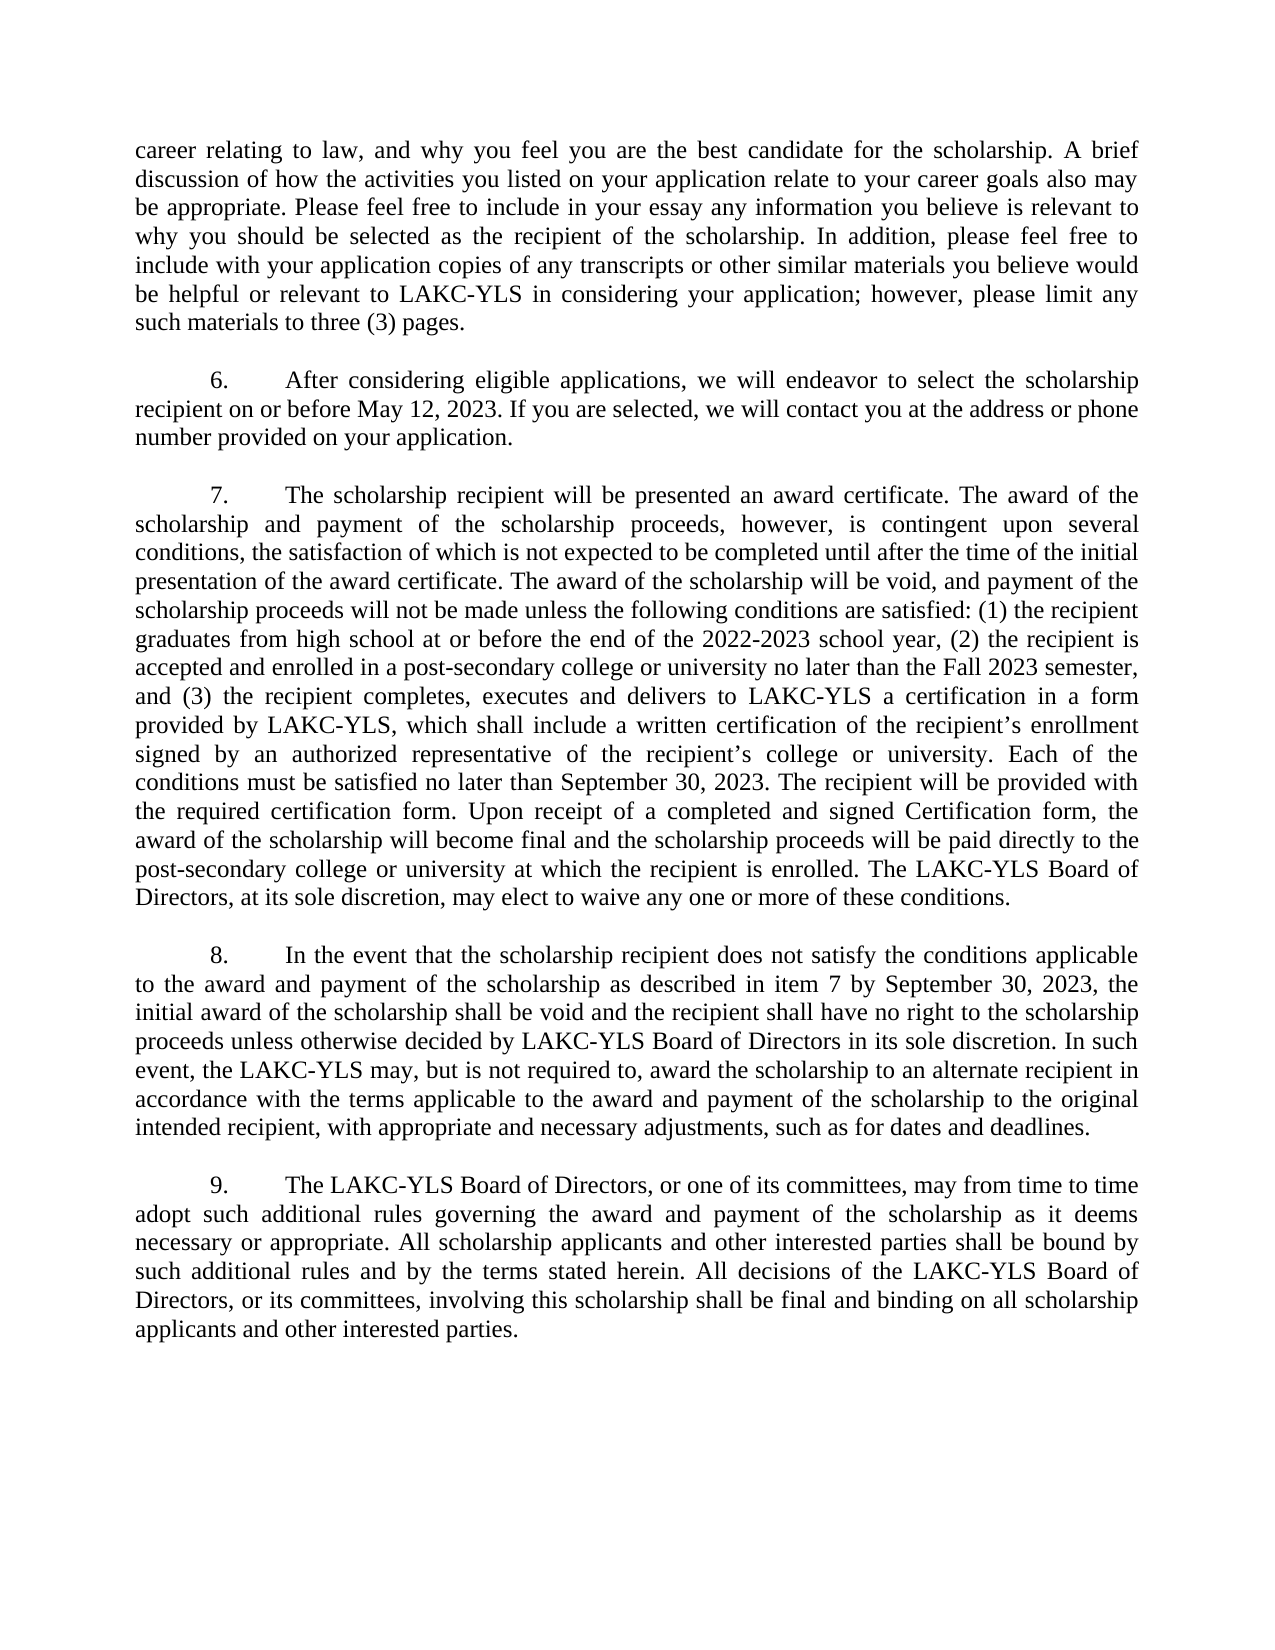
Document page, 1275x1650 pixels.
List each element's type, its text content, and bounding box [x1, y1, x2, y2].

list In the event that the scholarship recipient does not satisfy the conditions applicable to the award and payment of the scholarship as described in item 7 by September 30, 2023, the initial award of the scholarship shall be void and the recipient shall have no right to the scholarship proceeds unless otherwise decided by LAKC-YLS Board of Directors in its sole discretion. In such event, the LAKC-YLS may, but is not required to, award the scholarship to an alternate recipient in accordance with the terms applicable to the award and payment of the scholarship to the original intended recipient, with appropriate and necessary adjustments, such as for dates and deadlines. [135, 940, 1140, 1141]
list After considering eligible applications, we will endeavor to select the scholarship recipient on or before May 12, 2023. If you are selected, we will contact you at the address or phone number provided on your application. [135, 365, 1140, 451]
list The scholarship recipient will be presented an award certificate. The award of the scholarship and payment of the scholarship proceeds, however, is contingent upon several conditions, the satisfaction of which is not expected to be completed until after the time of the initial presentation of the award certificate. The award of the scholarship will be void, and payment of the scholarship proceeds will not be made unless the following conditions are satisfied: (1) the recipient graduates from high school at or before the end of the 2022-2023 school year, (2) the recipient is accepted and enrolled in a post-secondary college or university no later than the Fall 2023 semester, and (3) the recipient completes, executes and delivers to LAKC-YLS a certification in a form provided by LAKC-YLS, which shall include a written certification of the recipient’s enrollment signed by an authorized representative of the recipient’s college or university. Each of the conditions must be satisfied no later than September 30, 2023. The recipient will be provided with the required certification form. Upon receipt of a completed and signed Certification form, the award of the scholarship will become final and the scholarship proceeds will be paid directly to the post-secondary college or university at which the recipient is enrolled. The LAKC-YLS Board of Directors, at its sole discretion, may elect to waive any one or more of these conditions. [135, 480, 1140, 911]
list The LAKC-YLS Board of Directors, or one of its committees, may from time to time adopt such additional rules governing the award and payment of the scholarship as it deems necessary or appropriate. All scholarship applicants and other interested parties shall be bound by such additional rules and by the terms stated herein. All decisions of the LAKC-YLS Board of Directors, or its committees, involving this scholarship shall be final and binding on all scholarship applicants and other interested parties. [135, 1170, 1140, 1342]
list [135, 135, 1140, 336]
